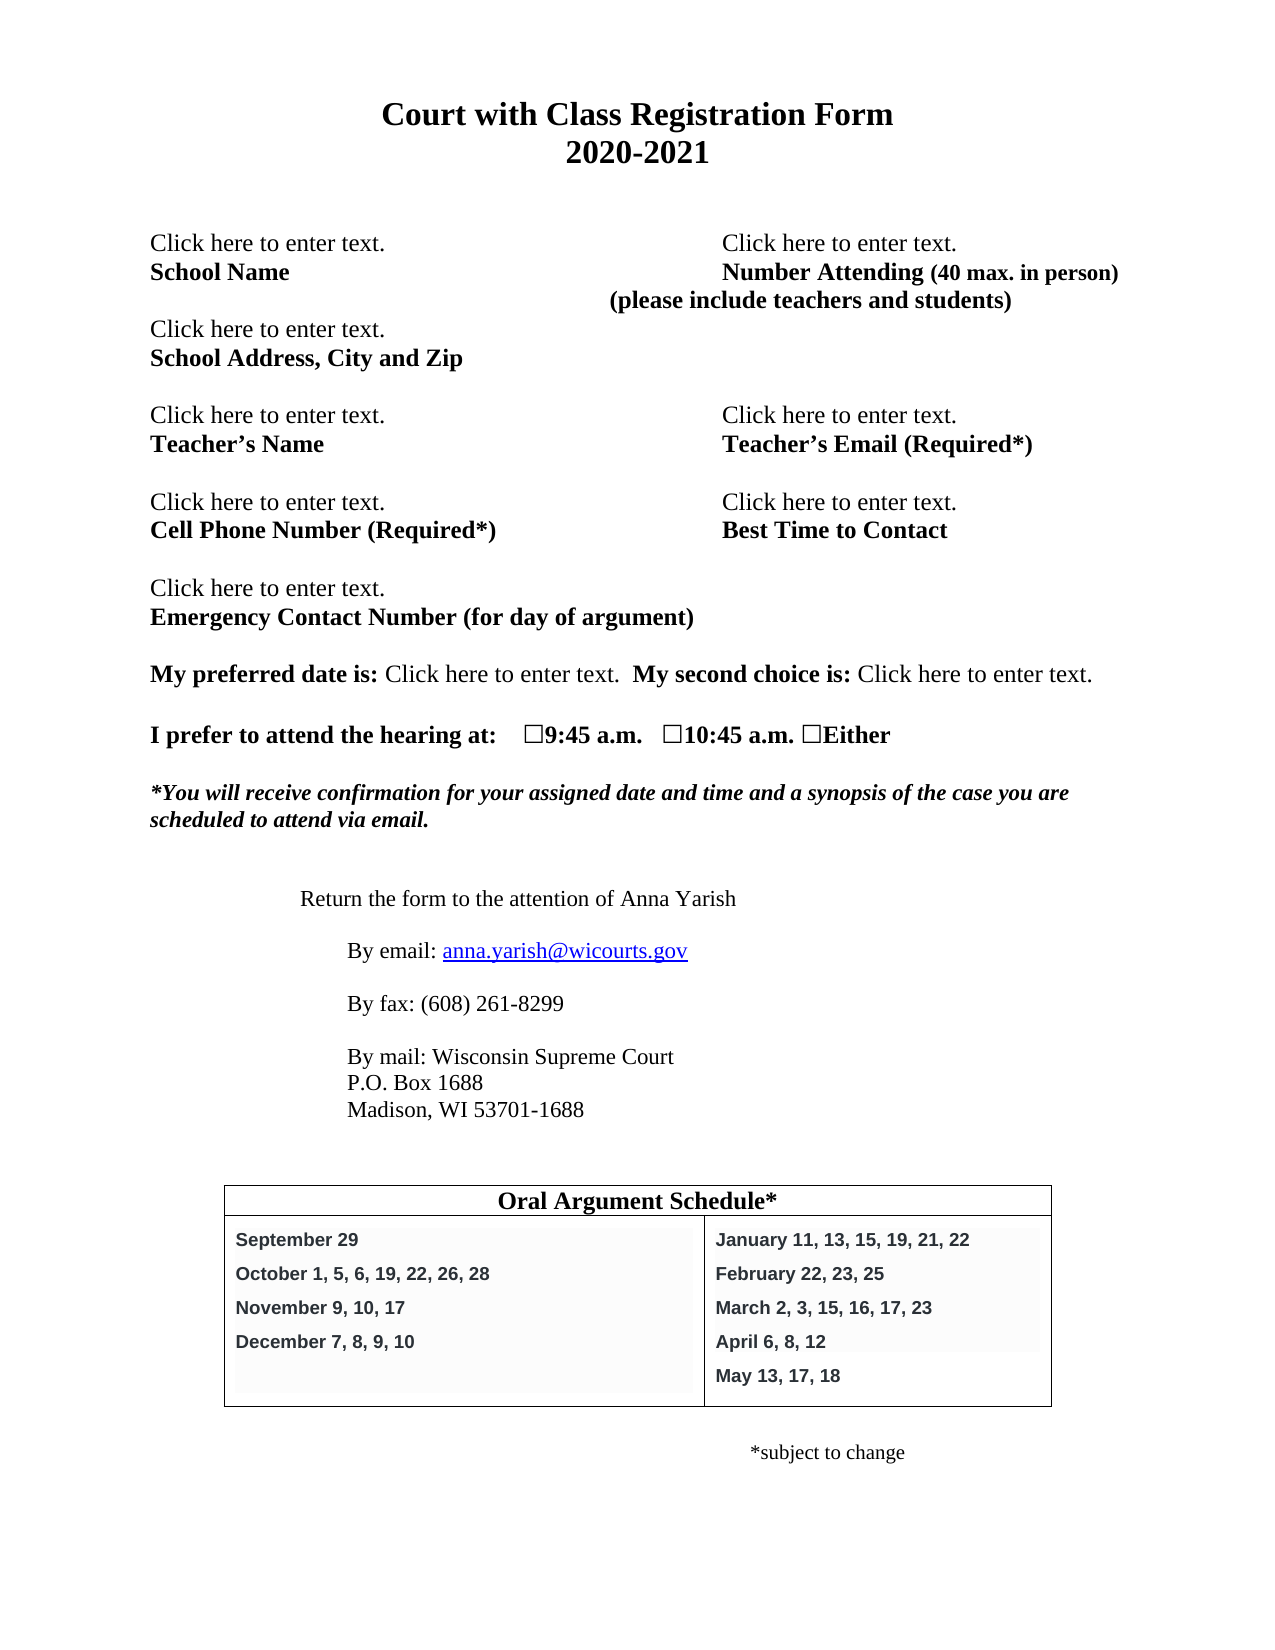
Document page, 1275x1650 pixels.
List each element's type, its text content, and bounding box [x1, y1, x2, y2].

table_header Oral Argument Schedule* [225, 1186, 1051, 1215]
table_cell January 11, 13, 15, 19, 21, 22 February 22, 23, 25 March 2, 3, 15, 16, 17, 23 April 6, 8, 12 May 13, 17, 18 [705, 1216, 1051, 1406]
text P.O. Box 1688 [150, 1069, 1125, 1096]
text Cell Phone Number (Required*) Best Time to Contact [150, 515, 1125, 544]
text By email: anna.yarish@wicourts.gov [300, 938, 1125, 964]
text School Name Number Attending (40 max. in person) [150, 257, 1125, 285]
text *subject to change [150, 1407, 1125, 1464]
text Court with Class Registration Form [150, 94, 1125, 132]
text Emergency Contact Number (for day of argument) [150, 602, 1125, 630]
text I prefer to attend the hearing at: 9:45 a.m. 10:45 a.m. Either [150, 717, 1125, 751]
table_cell September 29 October 1, 5, 6, 19, 22, 26, 28 November 9, 10, 17 December 7, 8, 9, 10 [225, 1216, 704, 1406]
text By fax: (608) 261-8299 [300, 990, 1125, 1017]
text Madison, WI 53701-1688 [347, 1096, 1125, 1122]
text (please include teachers and students) [609, 285, 1162, 314]
text *You will receive confirmation for your assigned date and time and a synopsis of the case you are scheduled to attend via email. [150, 779, 1125, 832]
text School Address, City and Zip [150, 343, 1125, 372]
text Return the form to the attention of Anna Yarish [300, 885, 1125, 911]
text Teacher’s Name Teacher’s Email (Required*) [150, 429, 1125, 458]
text My preferred date is: My second choice is: [150, 659, 1125, 688]
text 2020-2021 [150, 132, 1125, 170]
text By mail: Wisconsin Supreme Court [300, 1043, 1125, 1069]
